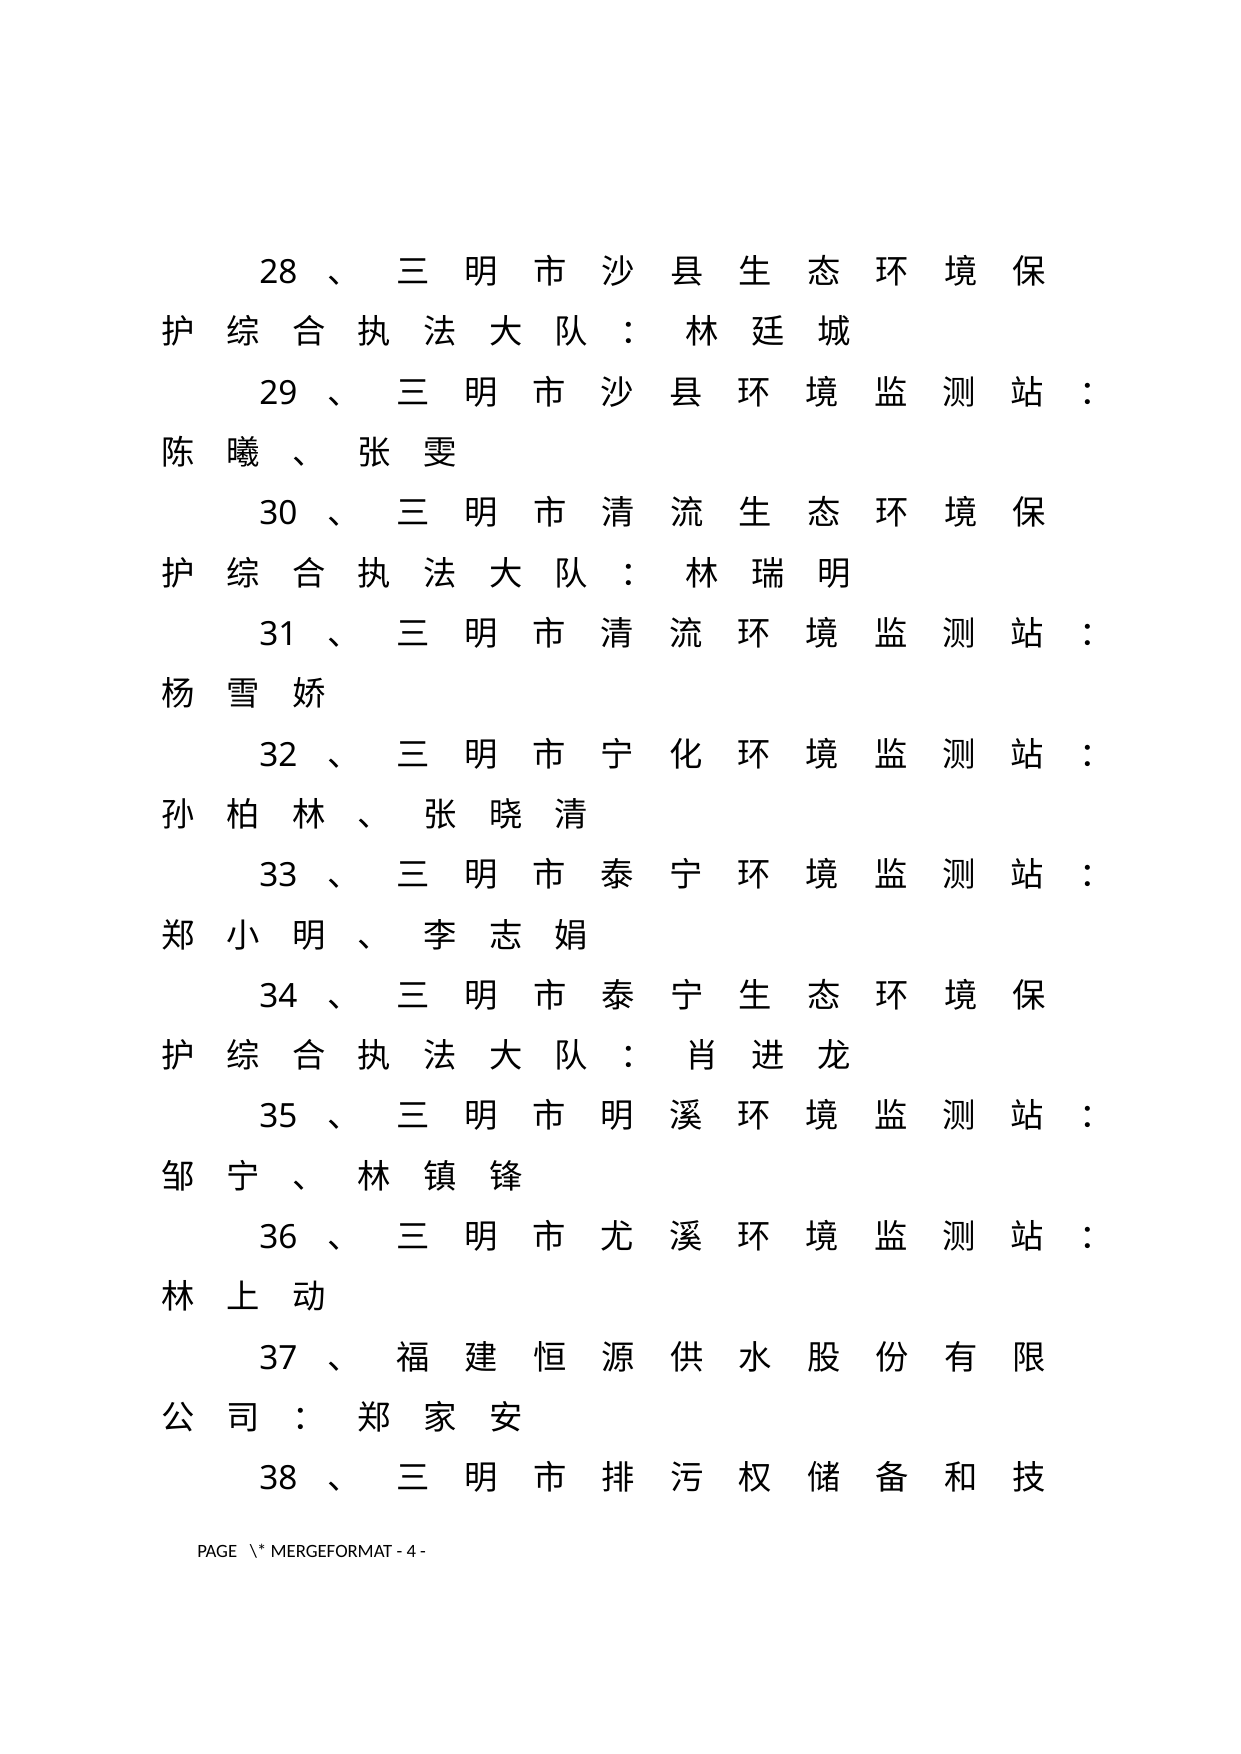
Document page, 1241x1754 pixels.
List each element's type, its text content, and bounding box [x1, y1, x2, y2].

text 32、三明市宁化环境监测站：孙柏林、张晓清 [161, 721, 1079, 842]
text 30、三明市清流生态环境保护综合执法大队：林瑞明 [161, 480, 1079, 601]
text 28、三明市沙县生态环境保护综合执法大队：林廷城 [161, 239, 1079, 359]
text 35、三明市明溪环境监测站：邹宁、林镇锋 [161, 1083, 1079, 1204]
text 33、三明市泰宁环境监测站：郑小明、李志娟 [161, 842, 1079, 963]
text 29、三明市沙县环境监测站：陈曦、张雯 [161, 359, 1079, 480]
text 31、三明市清流环境监测站：杨雪娇 [161, 601, 1079, 721]
text 36、三明市尤溪环境监测站：林上动 [161, 1204, 1079, 1324]
text 37、福建恒源供水股份有限公司：郑家安 [161, 1324, 1079, 1445]
text 34、三明市泰宁生态环境保护综合执法大队：肖进龙 [161, 963, 1079, 1083]
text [161, 1445, 1079, 1506]
